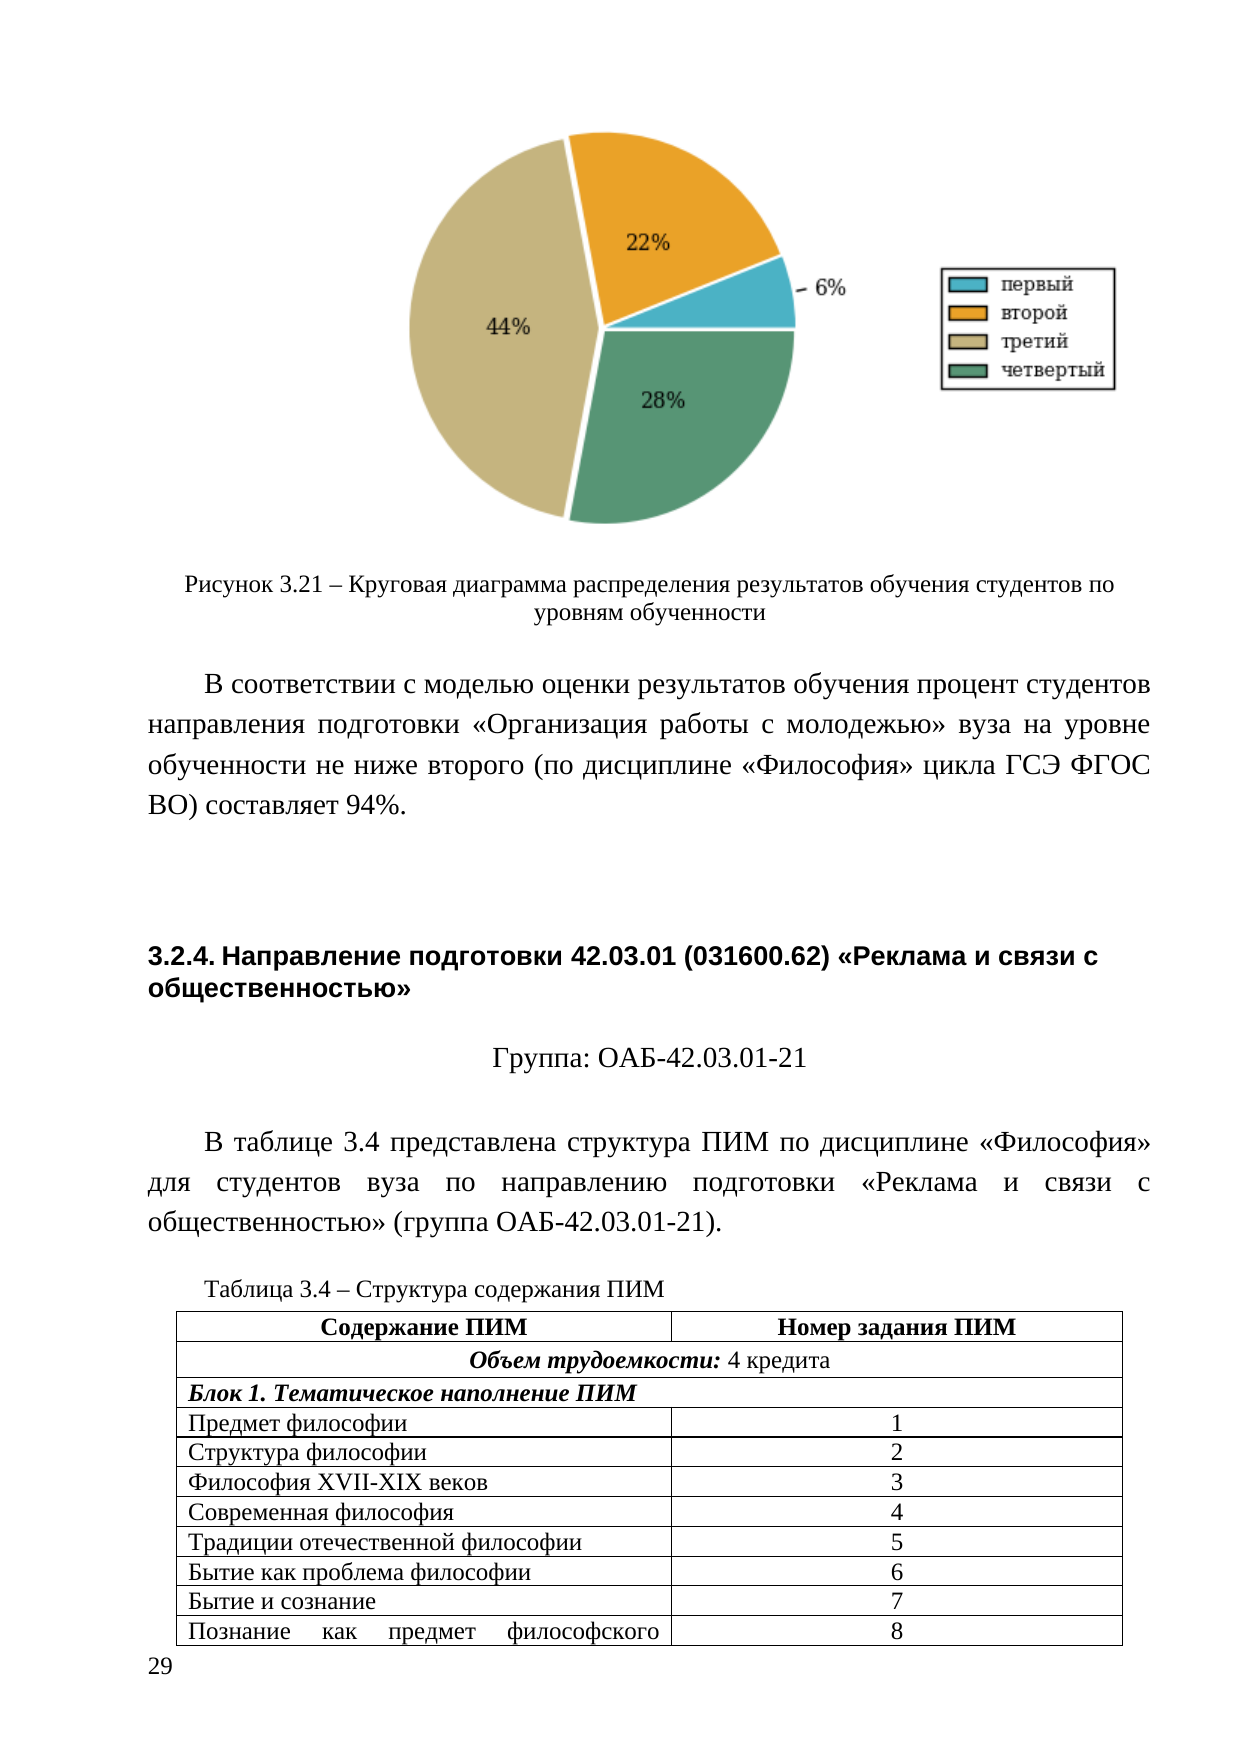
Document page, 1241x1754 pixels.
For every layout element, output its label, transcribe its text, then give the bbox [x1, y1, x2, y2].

table_cell Познание как предмет философского анализа [177, 1616, 671, 1645]
table_cell 7 [672, 1586, 1122, 1615]
table_cell Блок 1. Тематическое наполнение ПИМ [177, 1378, 1122, 1407]
picture [177, 88, 1123, 569]
table_header Содержание ПИМ [177, 1312, 671, 1341]
table_cell Современная философия [177, 1497, 671, 1526]
text В таблице 3.4 представлена структура ПИМ по дисциплине «Философия» для студентов вуза по направлению подготовки «Реклама и связи с общественностью» (группа ОАБ-42.03.01-21). [148, 1124, 1152, 1238]
text Таблица 3.4 – Структура содержания ПИМ [148, 1274, 1152, 1302]
table_cell 5 [672, 1527, 1122, 1556]
table_cell 1 [672, 1408, 1122, 1436]
table_cell Структура философии [177, 1438, 671, 1466]
table_cell Философия XVII-XIX веков [177, 1467, 671, 1496]
table_cell Бытие как проблема философии [177, 1557, 671, 1585]
text Направление подготовки 42.03.01 (031600.62) «Реклама и связи с общественностью» [148, 940, 1152, 1003]
text Группа: ОАБ-42.03.01-21 [148, 1040, 1152, 1074]
table_cell Предмет философии [177, 1408, 671, 1436]
table_cell 3 [672, 1467, 1122, 1496]
table_cell 6 [672, 1557, 1122, 1585]
table_cell 4 [672, 1497, 1122, 1526]
table_cell 2 [672, 1438, 1122, 1466]
table_header Номер задания ПИМ [672, 1312, 1122, 1341]
table_cell Бытие и сознание [177, 1586, 671, 1615]
table_cell Традиции отечественной философии [177, 1527, 671, 1556]
table_cell Объем трудоемкости: 4 кредита [177, 1342, 1122, 1377]
text В соответствии с моделью оценки результатов обучения процент студентов направления подготовки «Организация работы с молодежью» вуза на уровне обученности не ниже второго (по дисциплине «Философия» цикла ГСЭ ФГОС ВО) составляет 94%. [148, 666, 1152, 821]
table_cell 8 [672, 1616, 1122, 1645]
